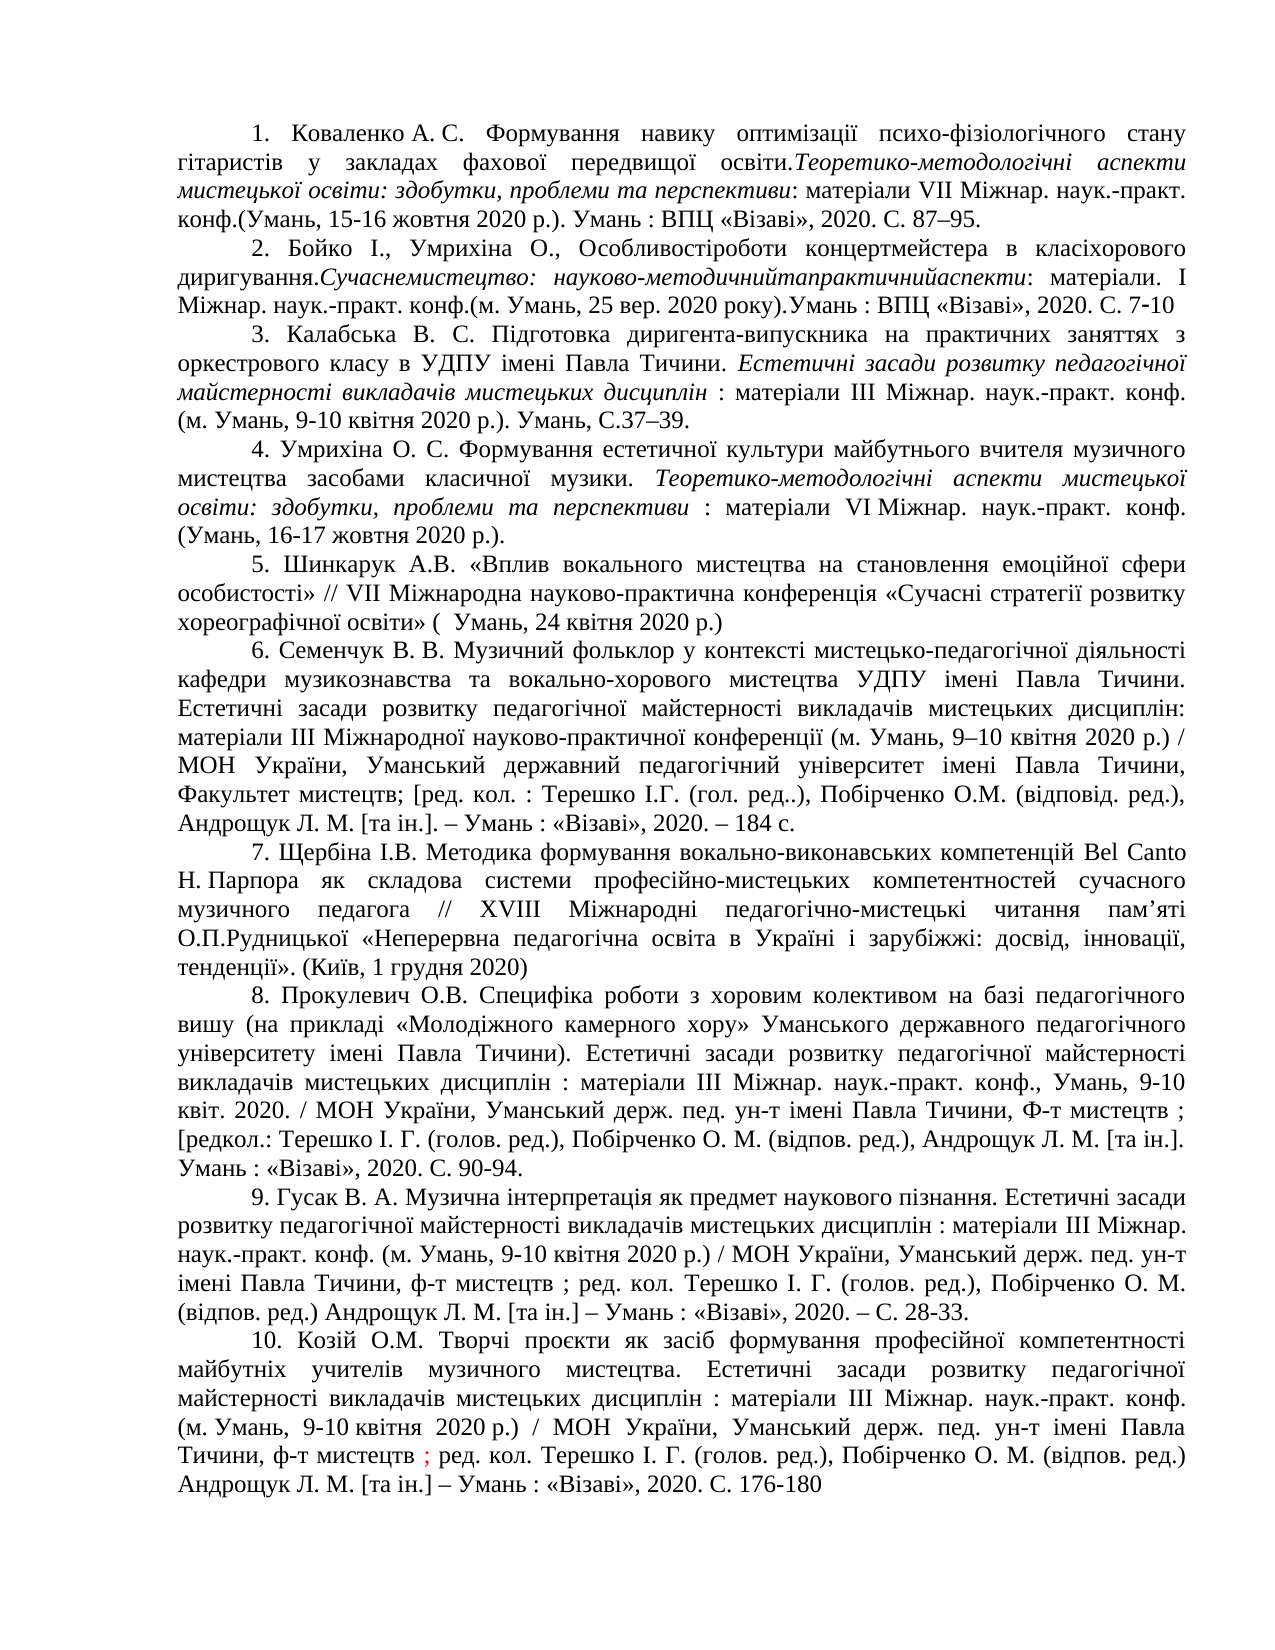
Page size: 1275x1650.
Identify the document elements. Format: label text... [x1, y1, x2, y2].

text 1. Коваленко А. С. Формування навику оптимізації психо-фізіологічного стану гітаристів у закладах фахової передвищої освіти.Теоретико-методологічні аспекти мистецької освіти: здобутки, проблеми та перспективи: матеріали VII Міжнар. наук.-практ. конф.(Умань, 15-16 жовтня 2020 р.). Умань : ВПЦ «Візаві», 2020. С. 87–95. [177, 118, 1186, 233]
text 2. Бойко І., Умрихіна О., Особливостіроботи концертмейстера в класіхорового диригування.Сучаснемистецтво: науково-методичнийтапрактичнийаспекти: матеріали. І Міжнар. наук.-практ. конф.(м. Умань, 25 вер. 2020 року).Умань : ВПЦ «Візаві», 2020. С. 710 [177, 233, 1186, 319]
list 3. Калабська В. С. Підготовка диригента-випускника на практичних заняттях з оркестрового класу в УДПУ імені Павла Тичини. Естетичні засади розвитку педагогічної майстерності викладачів мистецьких дисциплін : матеріали ІІІ Міжнар. наук.-практ. конф. (м. Умань, 9-10 квітня 2020 р.). Умань, С.37–39. [177, 319, 1186, 434]
list 8. Прокулевич О.В. Специфіка роботи з хоровим колективом на базі педагогічного вишу (на прикладі «Молодіжного камерного хору» Уманського державного педагогічного університету імені Павла Тичини). Естетичні засади розвитку педагогічної майстерності викладачів мистецьких дисциплін : матеріали ІІІ Міжнар. наук.-практ. конф., Умань, 9-10 квіт. 2020. / МОН України, Уманський держ. пед. ун-т імені Павла Тичини, Ф-т мистецтв ; [редкол.: Терешко І. Г. (голов. ред.), Побірченко О. М. (відпов. ред.), Андрощук Л. М. [та ін.]. Умань : «Візаві», 2020. С. 90-94. [177, 981, 1186, 1182]
list 10. Козій О.М. Творчі проєкти як засіб формування професійної компетентності майбутніх учителів музичного мистецтва. Естетичні засади розвитку педагогічної майстерності викладачів мистецьких дисциплін : матеріали III Міжнар. наук.-практ. конф. (м. Умань, 9-10 квітня 2020 р.) / МОН України, Уманський держ. пед. ун-т імені Павла Тичини, ф-т мистецтв ; ред. кол. Терешко І. Г. (голов. ред.), Побірченко О. М. (відпов. ред.) Андрощук Л. М. [та ін.] – Умань : «Візаві», 2020. С. 176-180 [177, 1326, 1186, 1498]
list 6. Семенчук В. В. Музичний фольклор у контексті мистецько-педагогічної діяльності кафедри музикознавства та вокально-хорового мистецтва УДПУ імені Павла Тичини. Естетичні засади розвитку педагогічної майстерності викладачів мистецьких дисциплін: матеріали ІІІ Міжнародної науково-практичної конференції (м. Умань, 9–10 квітня 2020 р.) / МОН України, Уманський державний педагогічний університет імені Павла Тичини, Факультет мистецтв; [ред. кол. : Терешко І.Г. (гол. ред..), Побірченко О.М. (відповід. ред.), Андрощук Л. М. [та ін.]. – Умань : «Візаві», 2020. – 184 с. [177, 636, 1186, 837]
list 9. Гусак В. А. Музична інтерпретація як предмет наукового пізнання. Естетичні засади розвитку педагогічної майстерності викладачів мистецьких дисциплін : матеріали III Міжнар. наук.-практ. конф. (м. Умань, 9-10 квітня 2020 р.) / МОН України, Уманський держ. пед. ун-т імені Павла Тичини, ф-т мистецтв ; ред. кол. Терешко І. Г. (голов. ред.), Побірченко О. М. (відпов. ред.) Андрощук Л. М. [та ін.] – Умань : «Візаві», 2020. – С. 28-33. [177, 1182, 1186, 1326]
list 5. Шинкарук А.В. «Вплив вокального мистецтва на становлення емоційної сфери особистості» // VІІ Міжнародна науково-практична конференція «Сучасні стратегії розвитку хореографічної освіти» ( Умань, 24 квітня 2020 р.) [177, 549, 1186, 636]
list 7. Щербіна І.В. Методика формування вокально-виконавських компетенцій Bel Canto Н. Парпора як складова системи професійно-мистецьких компетентностей сучасного музичного педагога // ХVІІІ Міжнародні педагогічно-мистецькі читання пам’яті О.П.Рудницької «Неперервна педагогічна освіта в Україні і зарубіжжі: досвід, інновації, тенденції». (Київ, 1 грудня 2020) [177, 837, 1186, 981]
list 4. Умрихіна О. С. Формування естетичної культури майбутнього вчителя музичного мистецтва засобами класичної музики. Теоретико-методологічні аспекти мистецької освіти: здобутки, проблеми та перспективи : матеріали VI Міжнар. наук.-практ. конф. (Умань, 16-17 жовтня 2020 р.). [177, 434, 1186, 549]
